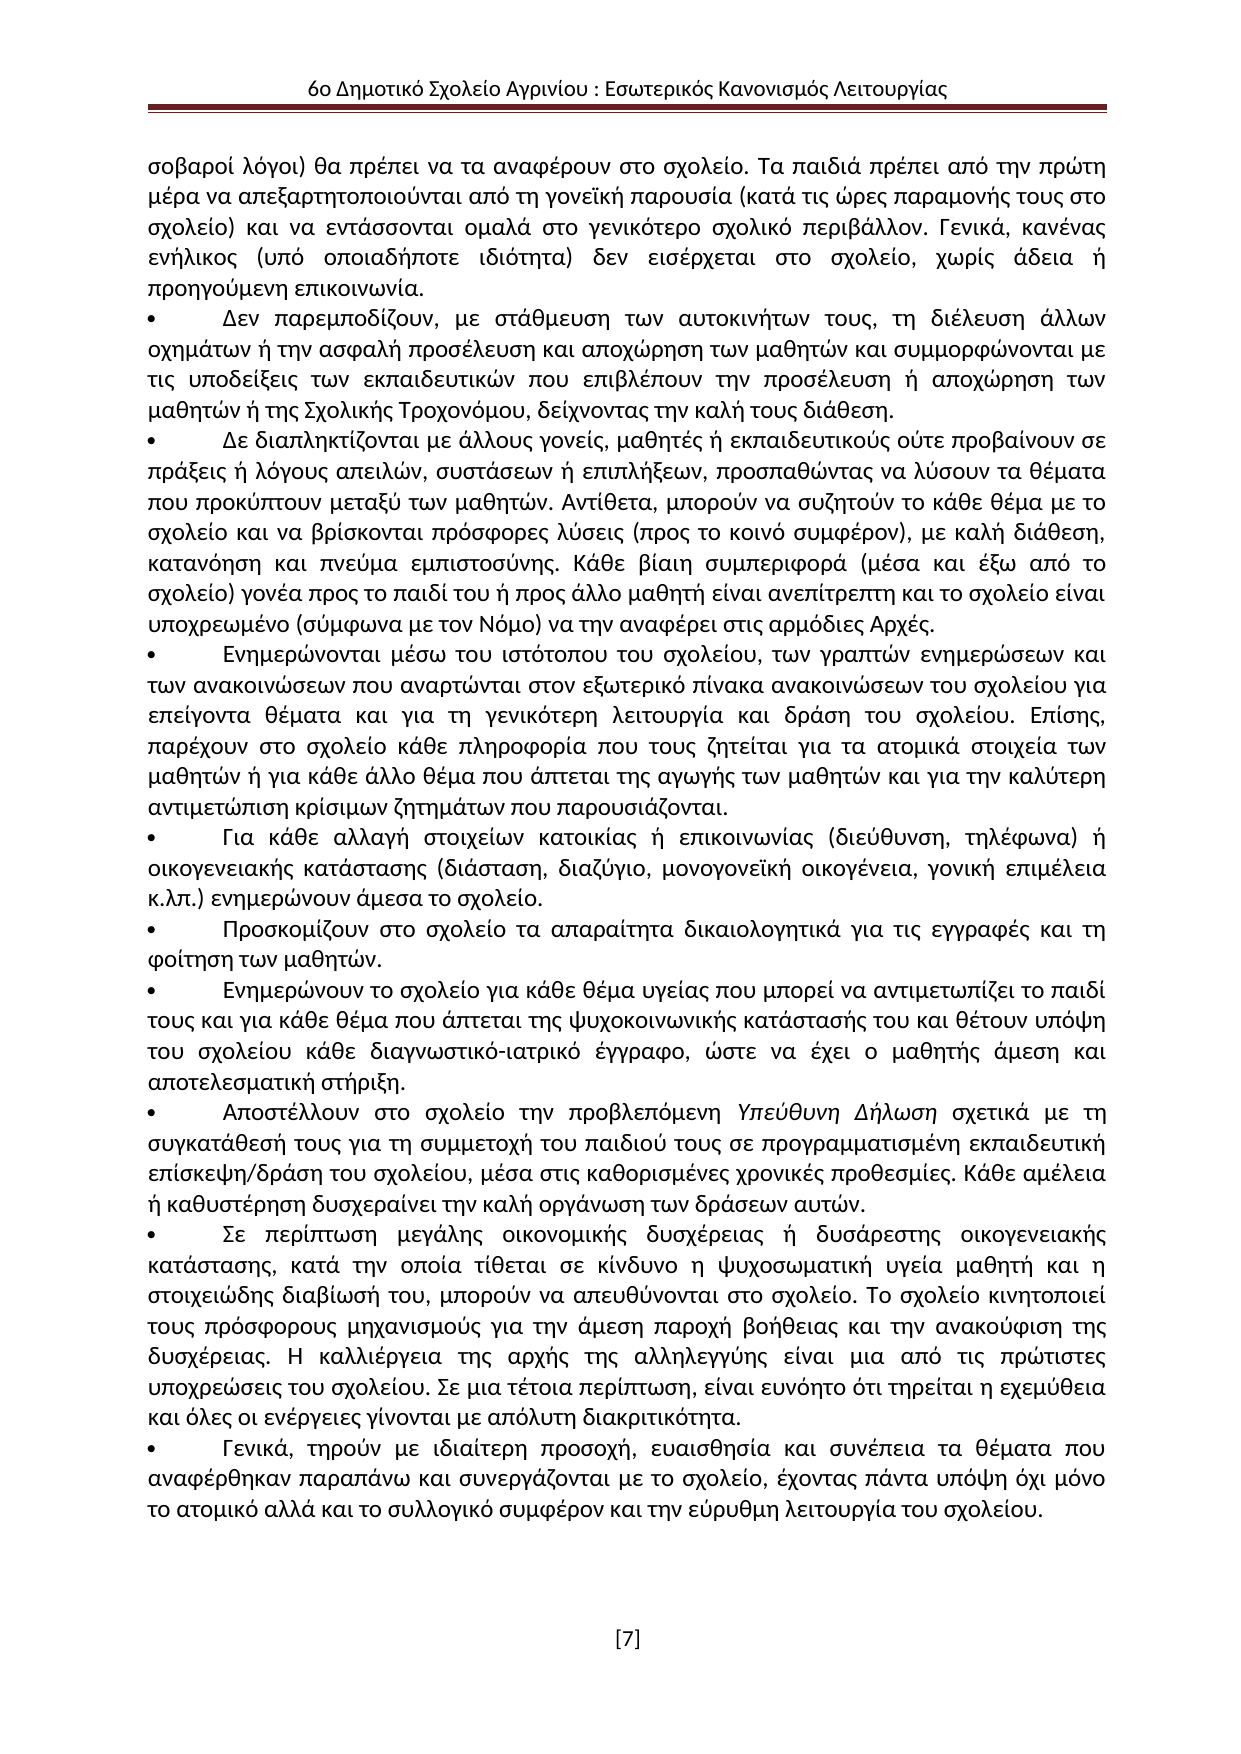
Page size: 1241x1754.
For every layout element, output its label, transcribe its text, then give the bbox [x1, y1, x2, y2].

list Προσκομίζουν στο σχολείο τα απαραίτητα δικαιολογητικά για τις εγγραφές και τη φοίτηση των μαθητών. [148, 913, 1107, 974]
list Γενικά, τηρούν με ιδιαίτερη προσοχή, ευαισθησία και συνέπεια τα θέματα που αναφέρθηκαν παραπάνω και συνεργάζονται με το σχολείο, έχοντας πάντα υπόψη όχι μόνο το ατομικό αλλά και το συλλογικό συμφέρον και την εύρυθμη λειτουργία του σχολείου. [148, 1432, 1107, 1523]
list Αποστέλλουν στο σχολείο την προβλεπόμενη Υπεύθυνη Δήλωση σχετικά με τη συγκατάθεσή τους για τη συμμετοχή του παιδιού τους σε προγραμματισμένη εκπαιδευτική επίσκεψη/δράση του σχολείου, μέσα στις καθορισμένες χρονικές προθεσμίες. Κάθε αμέλεια ή καθυστέρηση δυσχεραίνει την καλή οργάνωση των δράσεων αυτών. [148, 1096, 1107, 1218]
list Ενημερώνονται μέσω του ιστότοπου του σχολείου, των γραπτών ενημερώσεων και των ανακοινώσεων που αναρτώνται στον εξωτερικό πίνακα ανακοινώσεων του σχολείου για επείγοντα θέματα και για τη γενικότερη λειτουργία και δράση του σχολείου. Επίσης, παρέχουν στο σχολείο κάθε πληροφορία που τους ζητείται για τα ατομικά στοιχεία των μαθητών ή για κάθε άλλο θέμα που άπτεται της αγωγής των μαθητών και για την καλύτερη αντιμετώπιση κρίσιμων ζητημάτων που παρουσιάζονται. [148, 638, 1107, 821]
list Ενημερώνουν το σχολείο για κάθε θέμα υγείας που μπορεί να αντιμετωπίζει το παιδί τους και για κάθε θέμα που άπτεται της ψυχοκοινωνικής κατάστασής του και θέτουν υπόψη του σχολείου κάθε διαγνωστικό-ιατρικό έγγραφο, ώστε να έχει ο μαθητής άμεση και αποτελεσματική στήριξη. [148, 974, 1107, 1096]
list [148, 150, 1107, 303]
list Δεν παρεμποδίζουν, με στάθμευση των αυτοκινήτων τους, τη διέλευση άλλων οχημάτων ή την ασφαλή προσέλευση και αποχώρηση των μαθητών και συμμορφώνονται με τις υποδείξεις των εκπαιδευτικών που επιβλέπουν την προσέλευση ή αποχώρηση των μαθητών ή της Σχολικής Τροχονόμου, δείχνοντας την καλή τους διάθεση. [148, 303, 1107, 425]
list Σε περίπτωση μεγάλης οικονομικής δυσχέρειας ή δυσάρεστης οικογενειακής κατάστασης, κατά την οποία τίθεται σε κίνδυνο η ψυχοσωματική υγεία μαθητή και η στοιχειώδης διαβίωσή του, μπορούν να απευθύνονται στο σχολείο. Το σχολείο κινητοποιεί τους πρόσφορους μηχανισμούς για την άμεση παροχή βοήθειας και την ανακούφιση της δυσχέρειας. Η καλλιέργεια της αρχής της αλληλεγγύης είναι μια από τις πρώτιστες υποχρεώσεις του σχολείου. Σε μια τέτοια περίπτωση, είναι ευνόητο ότι τηρείται η εχεμύθεια και όλες οι ενέργειες γίνονται με απόλυτη διακριτικότητα. [148, 1218, 1107, 1432]
list Δε διαπληκτίζονται με άλλους γονείς, μαθητές ή εκπαιδευτικούς ούτε προβαίνουν σε πράξεις ή λόγους απειλών, συστάσεων ή επιπλήξεων, προσπαθώντας να λύσουν τα θέματα που προκύπτουν μεταξύ των μαθητών. Αντίθετα, μπορούν να συζητούν το κάθε θέμα με το σχολείο και να βρίσκονται πρόσφορες λύσεις (προς το κοινό συμφέρον), με καλή διάθεση, κατανόηση και πνεύμα εμπιστοσύνης. Κάθε βίαιη συμπεριφορά (μέσα και έξω από το σχολείο) γονέα προς το παιδί του ή προς άλλο μαθητή είναι ανεπίτρεπτη και το σχολείο είναι υποχρεωμένο (σύμφωνα με τον Νόμο) να την αναφέρει στις αρμόδιες Αρχές. [148, 425, 1107, 638]
list Για κάθε αλλαγή στοιχείων κατοικίας ή επικοινωνίας (διεύθυνση, τηλέφωνα) ή οικογενειακής κατάστασης (διάσταση, διαζύγιο, μονογονεϊκή οικογένεια, γονική επιμέλεια κ.λπ.) ενημερώνουν άμεσα το σχολείο. [148, 821, 1107, 913]
